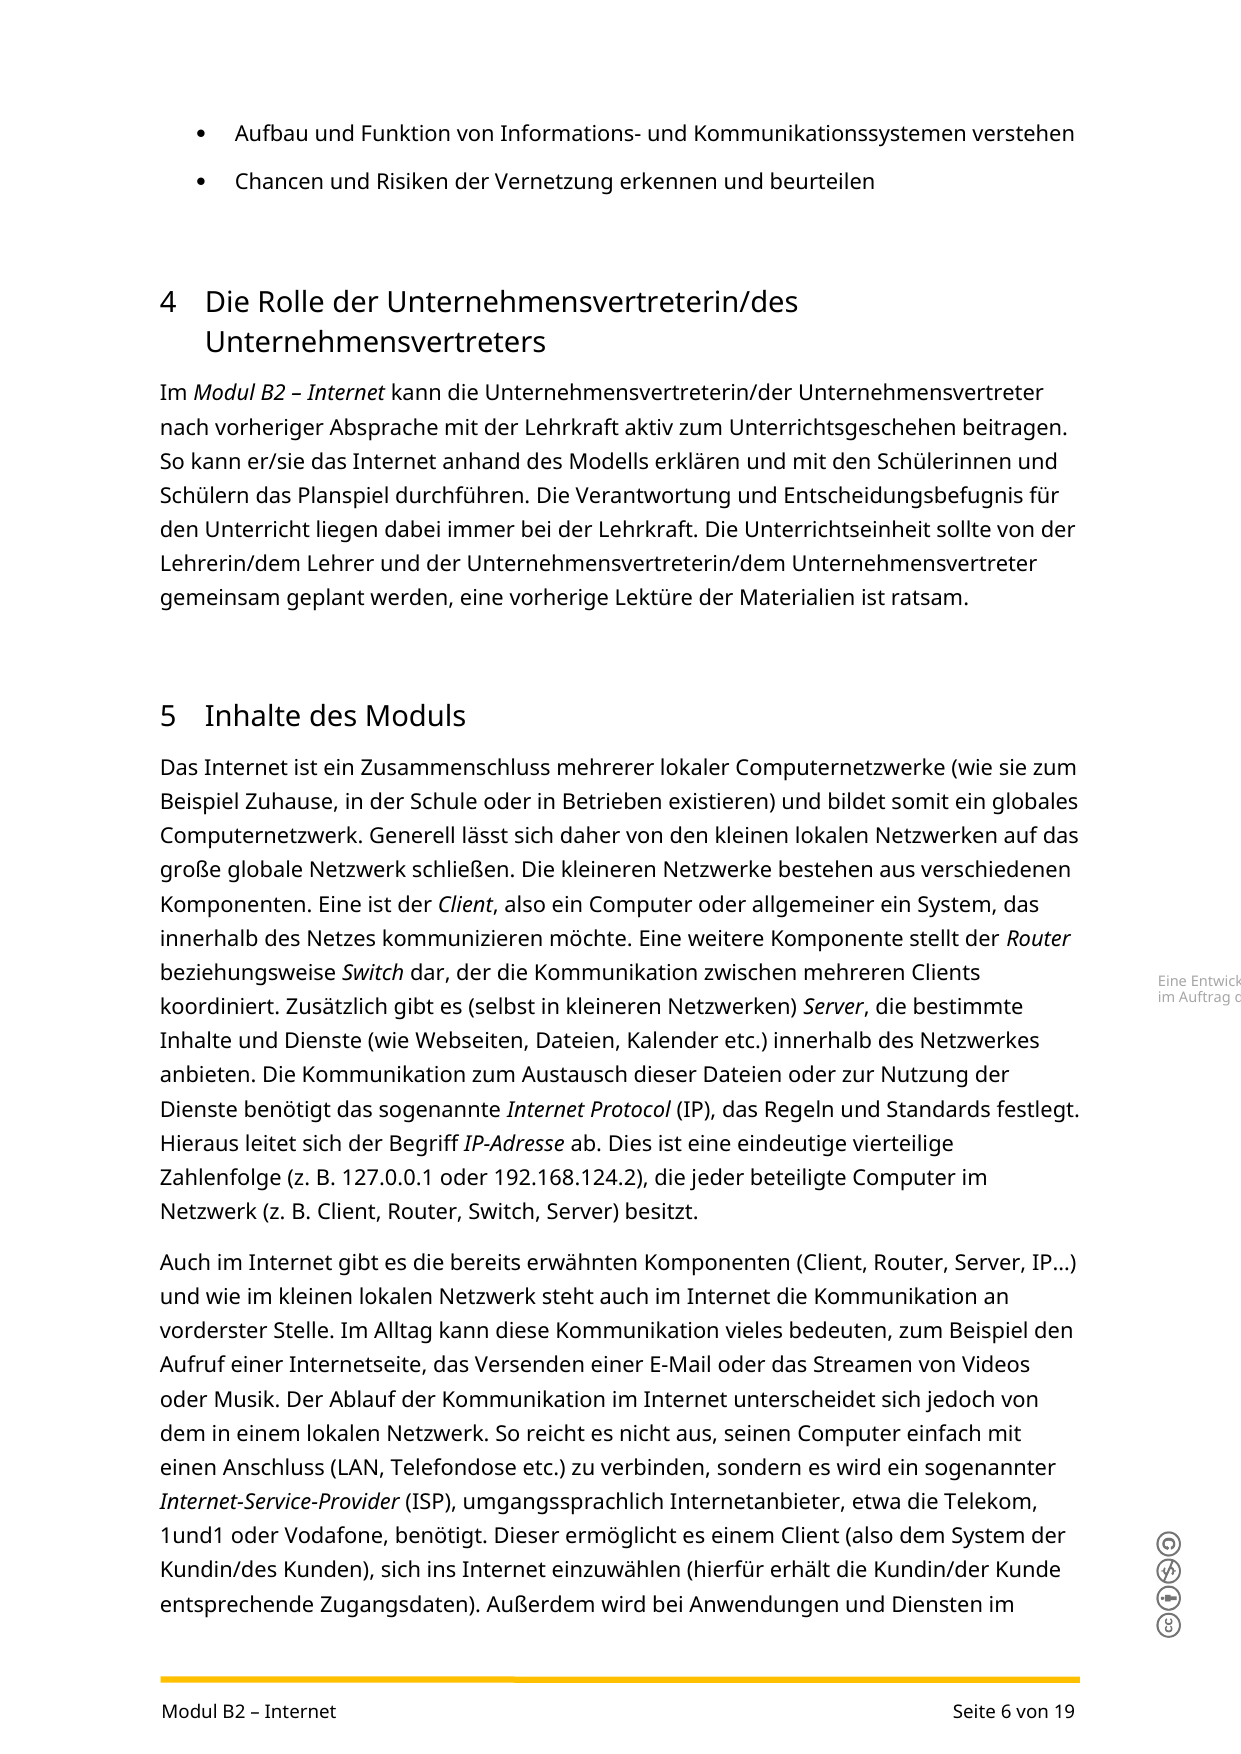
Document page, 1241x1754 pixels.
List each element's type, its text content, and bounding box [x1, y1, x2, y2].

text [159, 1247, 1081, 1618]
subtitle Inhalte des Moduls [159, 696, 1081, 735]
list Chancen und Risiken der Vernetzung erkennen und beurteilen [197, 166, 1081, 196]
text Das Internet ist ein Zusammenschluss mehrerer lokaler Computernetzwerke (wie sie zum Beispiel Zuhause, in der Schule oder in Betrieben existieren) und bildet somit ein globales Computernetzwerk. Generell lässt sich daher von den kleinen lokalen Netzwerken auf das große globale Netzwerk schließen. Die kleineren Netzwerke bestehen aus verschiedenen Komponenten. Eine ist der Client, also ein Computer oder allgemeiner ein System, das innerhalb des Netzes kommunizieren möchte. Eine weitere Komponente stellt der Router beziehungsweise Switch dar, der die Kommunikation zwischen mehreren Clients koordiniert. Zusätzlich gibt es (selbst in kleineren Netzwerken) Server, die bestimmte Inhalte und Dienste (wie Webseiten, Dateien, Kalender etc.) innerhalb des Netzwerkes anbieten. Die Kommunikation zum Austausch dieser Dateien oder zur Nutzung der Dienste benötigt das sogenannte Internet Protocol (IP), das Regeln und Standards festlegt. Hieraus leitet sich der Begriff IP-Adresse ab. Dies ist eine eindeutige vierteilige Zahlenfolge (z. B. 127.0.0.1 oder 192.168.124.2), die jeder beteiligte Computer im Netzwerk (z. B. Client, Router, Switch, Server) besitzt. [159, 752, 1081, 1226]
text Im Modul B2 – Internet kann die Unternehmensvertreterin/der Unternehmensvertreter nach vorheriger Absprache mit der Lehrkraft aktiv zum Unterrichtsgeschehen beitragen. So kann er/sie das Internet anhand des Modells erklären und mit den Schülerinnen und Schülern das Planspiel durchführen. Die Verantwortung und Entscheidungsbefugnis für den Unterricht liegen dabei immer bei der Lehrkraft. Die Unterrichtseinheit sollte von der Lehrerin/dem Lehrer und der Unternehmensvertreterin/dem Unternehmensvertreter gemeinsam geplant werden, eine vorherige Lektüre der Materialien ist ratsam. [159, 377, 1081, 612]
subtitle Die Rolle der Unternehmensvertreterin/des Unternehmensvertreters [159, 281, 1081, 361]
list Aufbau und Funktion von Informations- und Kommunikationssystemen verstehen [197, 118, 1081, 148]
